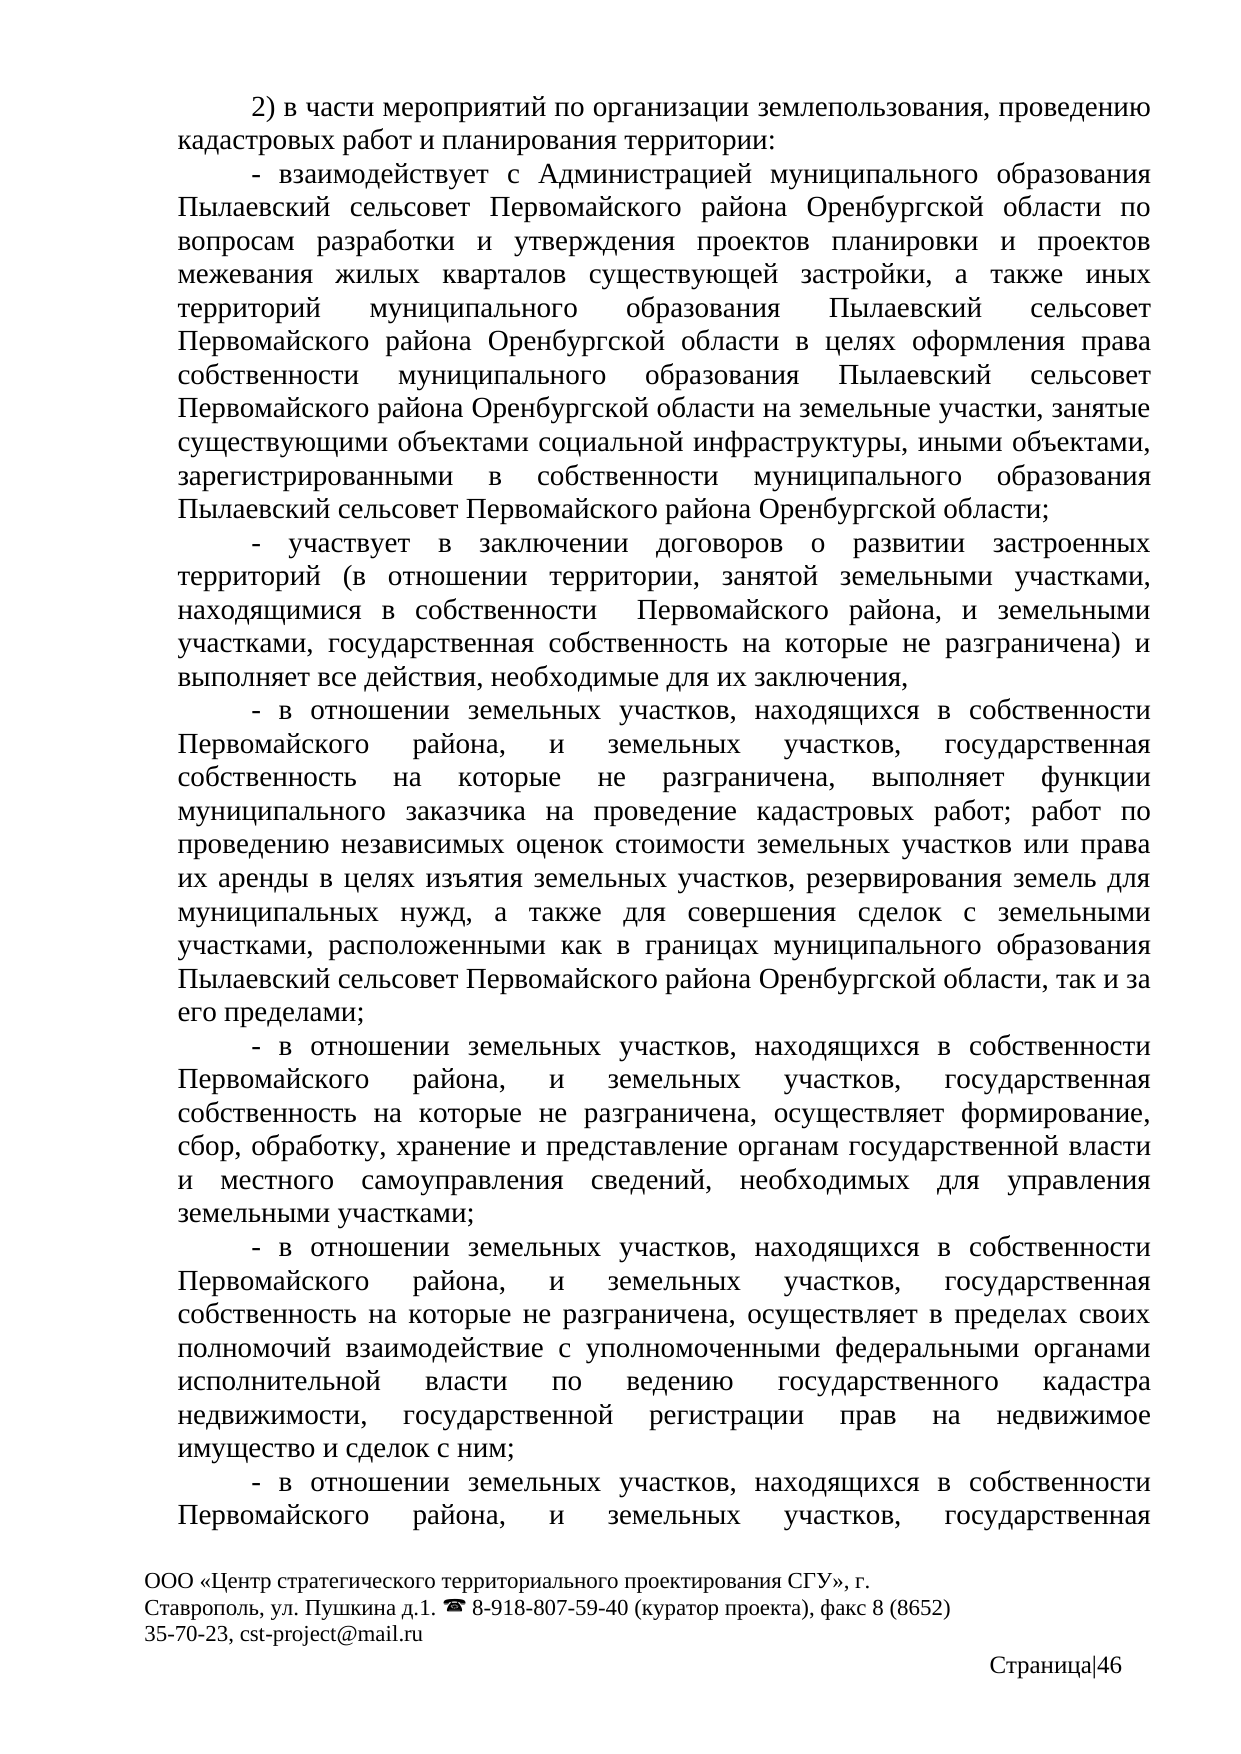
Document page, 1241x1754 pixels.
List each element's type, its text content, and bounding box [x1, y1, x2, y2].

text - участвует в заключении договоров о развитии застроенных территорий (в отношении территории, занятой земельными участками, находящимися в собственности Первомайского района, и земельными участками, государственная собственность на которые не разграничена) и выполняет все действия, необходимые для их заключения, [177, 525, 1152, 692]
text 2) в части мероприятий по организации землепользования, проведению кадастровых работ и планирования территории: [177, 89, 1152, 156]
text - взаимодействует с Администрацией муниципального образования Пылаевский сельсовет Первомайского района Оренбургской области по вопросам разработки и утверждения проектов планировки и проектов межевания жилых кварталов существующей застройки, а также иных территорий муниципального образования Пылаевский сельсовет Первомайского района Оренбургской области в целях оформления права собственности муниципального образования Пылаевский сельсовет Первомайского района Оренбургской области на земельные участки, занятые существующими объектами социальной инфраструктуры, иными объектами, зарегистрированными в собственности муниципального образования Пылаевский сельсовет Первомайского района Оренбургской области; [177, 156, 1152, 525]
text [177, 1464, 1152, 1531]
text - в отношении земельных участков, находящихся в собственности Первомайского района, и земельных участков, государственная собственность на которые не разграничена, выполняет функции муниципального заказчика на проведение кадастровых работ; работ по проведению независимых оценок стоимости земельных участков или права их аренды в целях изъятия земельных участков, резервирования земель для муниципальных нужд, а также для совершения сделок с земельными участками, расположенными как в границах муниципального образования Пылаевский сельсовет Первомайского района Оренбургской области, так и за его пределами; [177, 692, 1152, 1028]
text - в отношении земельных участков, находящихся в собственности Первомайского района, и земельных участков, государственная собственность на которые не разграничена, осуществляет формирование, сбор, обработку, хранение и представление органам государственной власти и местного самоуправления сведений, необходимых для управления земельными участками; [177, 1028, 1152, 1229]
text - в отношении земельных участков, находящихся в собственности Первомайского района, и земельных участков, государственная собственность на которые не разграничена, осуществляет в пределах своих полномочий взаимодействие с уполномоченными федеральными органами исполнительной власти по ведению государственного кадастра недвижимости, государственной регистрации прав на недвижимое имущество и сделок с ним; [177, 1229, 1152, 1464]
